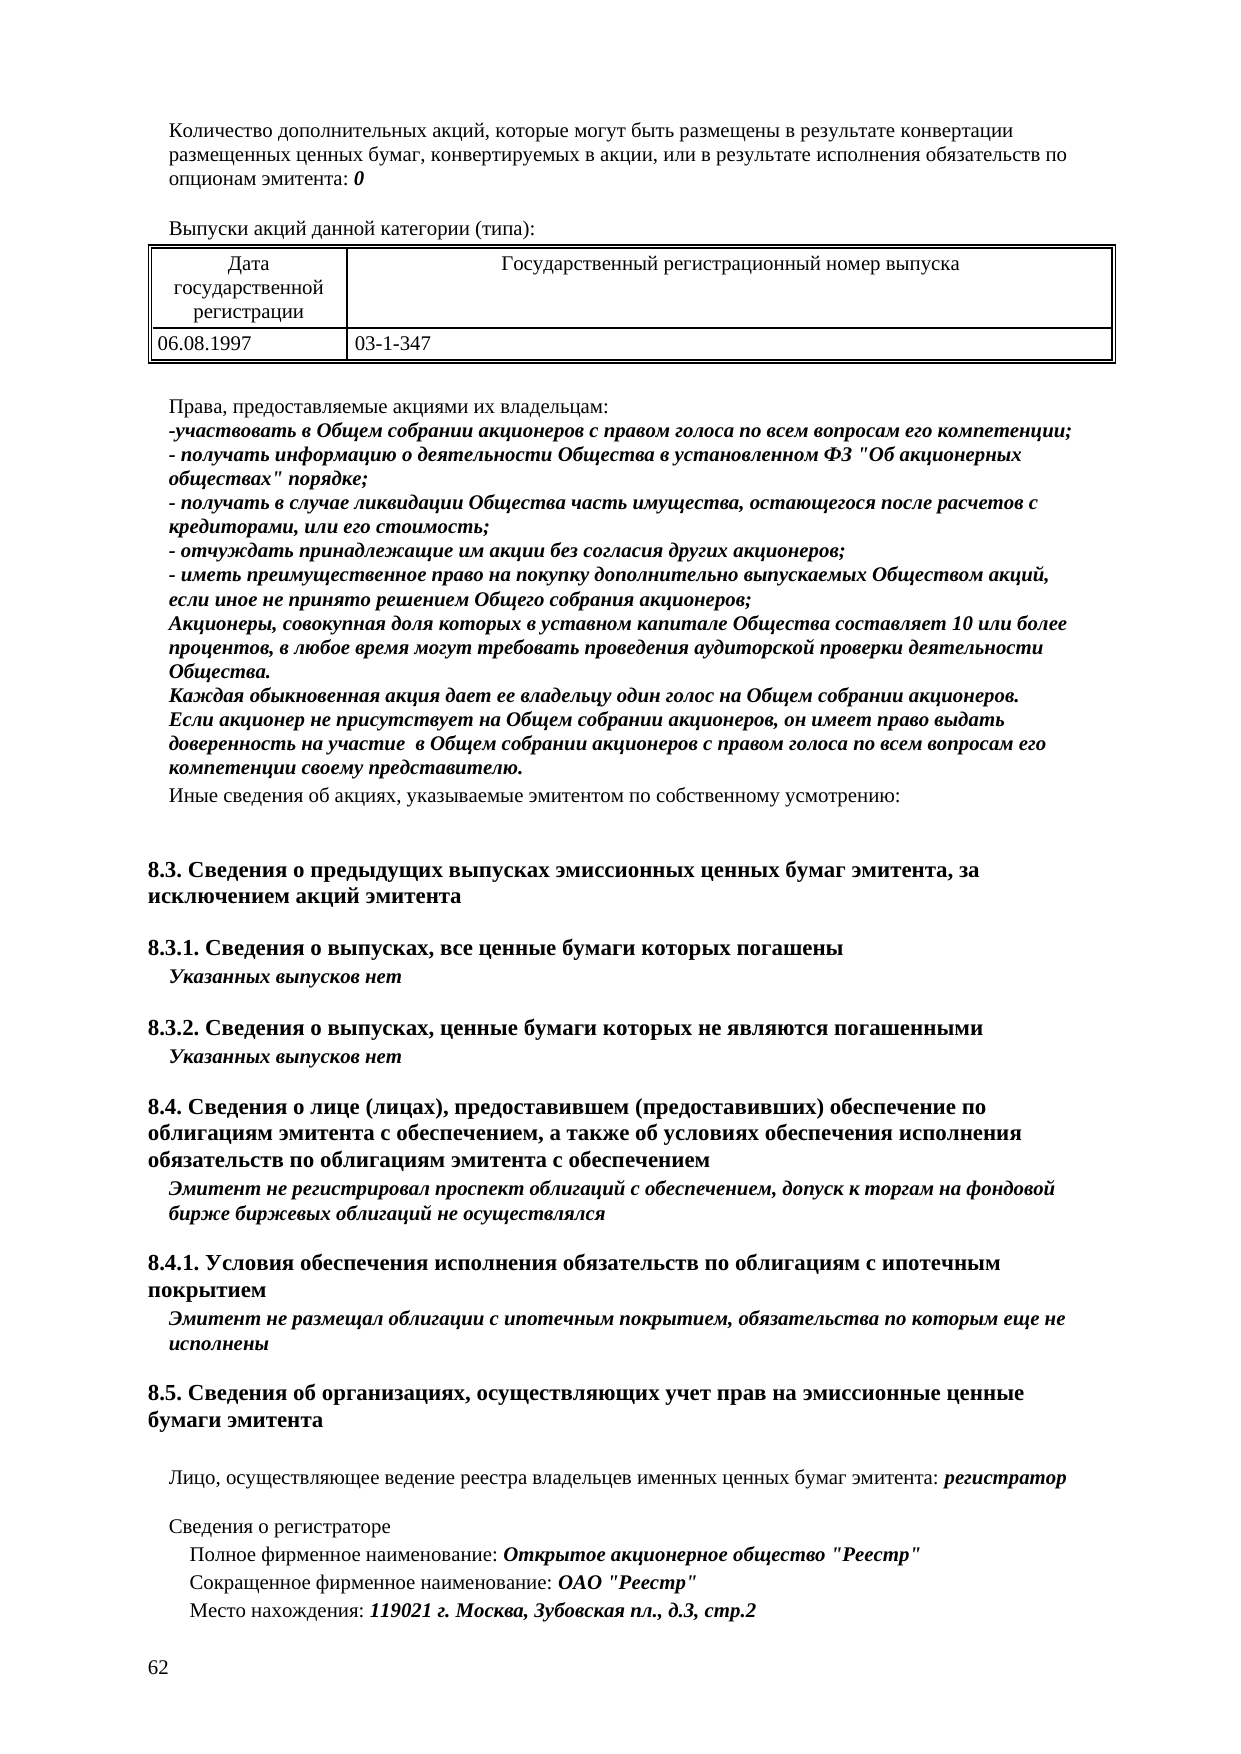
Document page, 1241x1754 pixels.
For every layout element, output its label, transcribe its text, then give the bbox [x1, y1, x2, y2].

text Эмитент не размещал облигации с ипотечным покрытием, обязательства по которым еще не исполнены [168, 1306, 1092, 1354]
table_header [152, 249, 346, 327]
subtitle 8.3.2. Сведения о выпусках, ценные бумаги которых не являются погашенными [148, 1013, 1092, 1040]
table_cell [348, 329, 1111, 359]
text Эмитент не регистрировал проспект облигаций с обеспечением, допуск к торгам на фондовой бирже биржевых облигаций не осуществлялся [168, 1176, 1092, 1224]
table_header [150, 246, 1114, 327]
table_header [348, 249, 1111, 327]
subtitle 8.4. Сведения о лице (лицах), предоставившем (предоставивших) обеспечение по облигациям эмитента с обеспечением, а также об условиях обеспечения исполнения обязательств по облигациям эмитента с обеспечением [148, 1093, 1092, 1172]
text Количество дополнительных акций, которые могут быть размещены в результате конвертации размещенных ценных бумаг, конвертируемых в акции, или в результате исполнения обязательств по опционам эмитента: 0 [168, 118, 1092, 190]
subtitle 8.4.1. Условия обеспечения исполнения обязательств по облигациям с ипотечным покрытием [148, 1249, 1092, 1302]
subtitle 8.3. Сведения о предыдущих выпусках эмиссионных ценных бумаг эмитента, за исключением акций эмитента [148, 856, 1092, 909]
text Указанных выпусков нет [168, 1044, 1092, 1068]
text Полное фирменное наименование: Открытое акционерное общество "Реестр" [189, 1542, 1092, 1566]
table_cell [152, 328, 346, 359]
text Сокращенное фирменное наименование: ОАО "Реестр" [189, 1570, 1092, 1594]
text Выпуски акций данной категории (типа): [168, 216, 1092, 240]
text Лицо, осуществляющее ведение реестра владельцев именных ценных бумаг эмитента: регистратор [168, 1464, 1092, 1489]
subtitle Сведения о регистраторе [168, 1514, 1092, 1538]
text Указанных выпусков нет [168, 964, 1092, 988]
subtitle 8.5. Сведения об организациях, осуществляющих учет прав на эмиссионные ценные бумаги эмитента [148, 1379, 1092, 1432]
subtitle 8.3.1. Сведения о выпусках, все ценные бумаги которых погашены [148, 934, 1092, 960]
text Права, предоставляемые акциями их владельцам: -участвовать в Общем собрании акционеров с правом голоса по всем вопросам его компетенции; - получать информацию о деятельности Общества в установленном ФЗ "Об акционерных обществах" порядке; - получать в случае ликвидации Общества часть имущества, остающегося после расчетов с кредиторами, или его стоимость; - отчуждать принадлежащие им акции без согласия других акционеров; - иметь преимущественное право на покупку дополнительно выпускаемых Обществом акций, если иное не принято решением Общего собрания акционеров; Акционеры, совокупная доля которых в уставном капитале Общества составляет 10 или более процентов, в любое время могут требовать проведения аудиторской проверки деятельности Общества. Каждая обыкновенная акция дает ее владельцу один голос на Общем собрании акционеров. Если акционер не присутствует на Общем собрании акционеров, он имеет право выдать доверенность на участие в Общем собрании акционеров с правом голоса по всем вопросам его компетенции своему представителю. [168, 394, 1092, 779]
text Место нахождения: 119021 г. Москва, Зубовская пл., д.3, стр.2 [189, 1598, 1092, 1622]
text Иные сведения об акциях, указываемые эмитентом по собственному усмотрению: [168, 783, 1092, 831]
